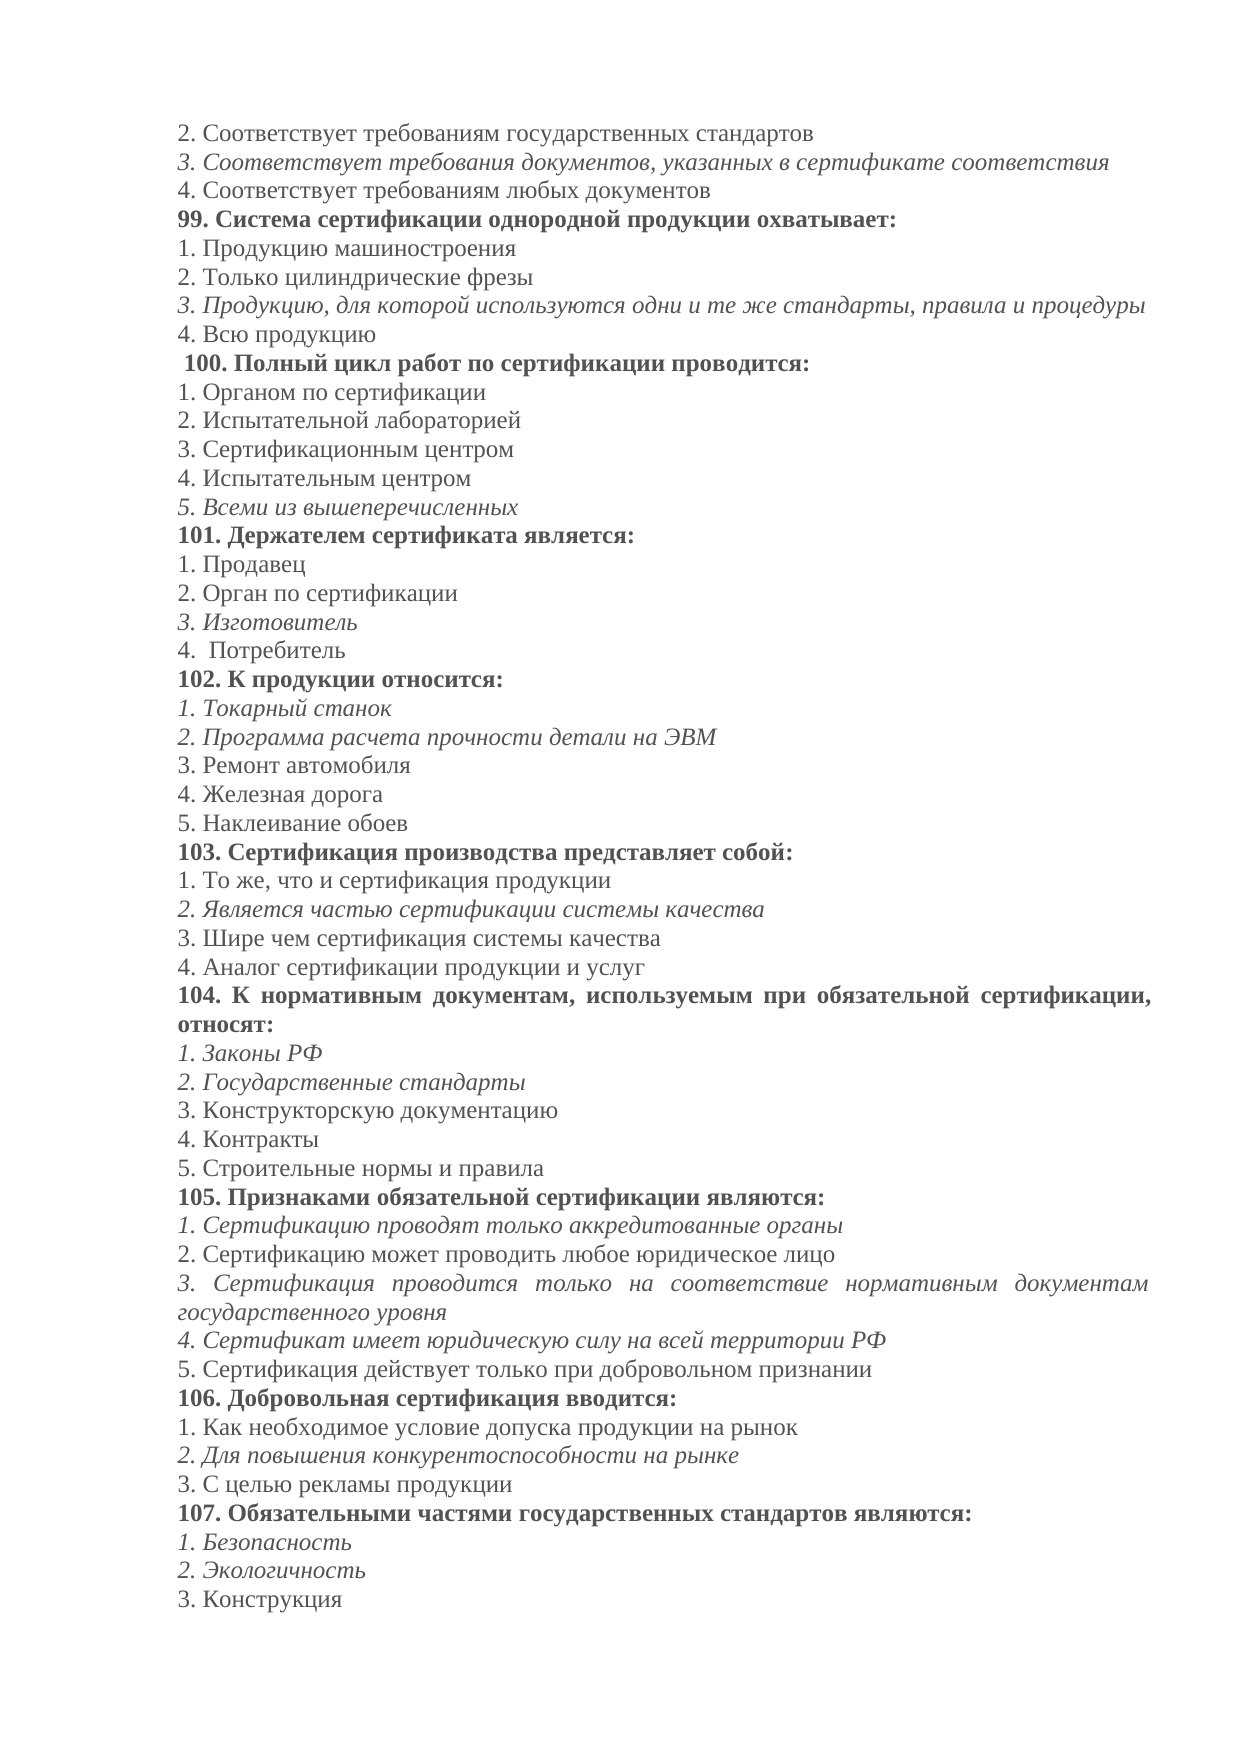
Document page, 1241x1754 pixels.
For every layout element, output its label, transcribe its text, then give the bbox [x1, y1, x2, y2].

text 1. Продавец [177, 549, 1152, 578]
text 99. Система сертификации однородной продукции охватывает: [177, 204, 1152, 233]
text 106. Добровольная сертификация вводится: [177, 1383, 1152, 1412]
text 107. Обязательными частями государственных стандартов являются: [177, 1498, 1152, 1527]
text 4. Сертификат имеет юридическую силу на всей территории РФ [177, 1326, 1152, 1354]
text 2. Программа расчета прочности детали на ЭВМ [177, 722, 1152, 751]
text 1. Сертификацию проводят только аккредитованные органы [177, 1211, 1152, 1239]
text 5. Всеми из вышеперечисленных [177, 492, 1152, 521]
text 3. Конструкция [177, 1584, 1152, 1613]
text 4. Соответствует требованиям любых документов [177, 176, 1152, 204]
text 5. Сертификация действует только при добровольном признании [177, 1354, 1152, 1383]
text 3. Соответствует требования документов, указанных в сертификате соответствия [177, 147, 1152, 176]
text 1. Безопасность [177, 1527, 1152, 1556]
text 5. Строительные нормы и правила [177, 1153, 1152, 1182]
text 2. Орган по сертификации [177, 578, 1152, 607]
text 1. Законы РФ [177, 1038, 1152, 1067]
text 1. Продукцию машиностроения [177, 233, 1152, 262]
text 2. Экологичность [177, 1556, 1152, 1584]
text 3. Ремонт автомобиля [177, 751, 1152, 779]
text 3. Изготовитель [177, 607, 1152, 636]
text 4. Испытательным центром [177, 463, 1152, 492]
text 105. Признаками обязательной сертификации являются: [177, 1182, 1152, 1211]
text 3. Продукцию, для которой используются одни и те же стандарты, правила и процедуры [177, 291, 1152, 319]
text 4. Аналог сертификации продукции и услуг [177, 952, 1152, 981]
text 1. Токарный станок [177, 693, 1152, 722]
text 1. Как необходимое условие допуска продукции на рынок [177, 1412, 1152, 1441]
text 4. Потребитель [177, 636, 1152, 664]
text 2. Испытательной лабораторией [177, 406, 1152, 434]
text 3. Шире чем сертификация системы качества [177, 923, 1152, 952]
text 102. К продукции относится: [177, 664, 1152, 693]
text 2. Государственные стандарты [177, 1067, 1152, 1096]
text 104. К нормативным документам, используемым при обязательной сертификации, относят: [177, 981, 1152, 1038]
text 3. Сертификация проводится только на соответствие нормативным документам государственного уровня [177, 1268, 1152, 1326]
text 3. Конструкторскую документацию [177, 1096, 1152, 1124]
text 4. Всю продукцию [177, 319, 1152, 348]
text 100. Полный цикл работ по сертификации проводится: [177, 348, 1152, 377]
text 2. Соответствует требованиям государственных стандартов [177, 118, 1152, 147]
text 2. Сертификацию может проводить любое юридическое лицо [177, 1239, 1152, 1268]
text 101. Держателем сертификата является: [177, 521, 1152, 549]
text 3. Сертификационным центром [177, 434, 1152, 463]
text 5. Наклеивание обоев [177, 808, 1152, 837]
text 4. Железная дорога [177, 779, 1152, 808]
text 2. Является частью сертификации системы качества [177, 894, 1152, 923]
text 4. Контракты [177, 1124, 1152, 1153]
text 103. Сертификация производства представляет собой: [177, 837, 1152, 866]
text 2. Для повышения конкурентоспособности на рынке [177, 1441, 1152, 1469]
text 1. То же, что и сертификация продукции [177, 866, 1152, 894]
text 2. Только цилиндрические фрезы [177, 262, 1152, 291]
text 3. С целью рекламы продукции [177, 1469, 1152, 1498]
text 1. Органом по сертификации [177, 377, 1152, 406]
